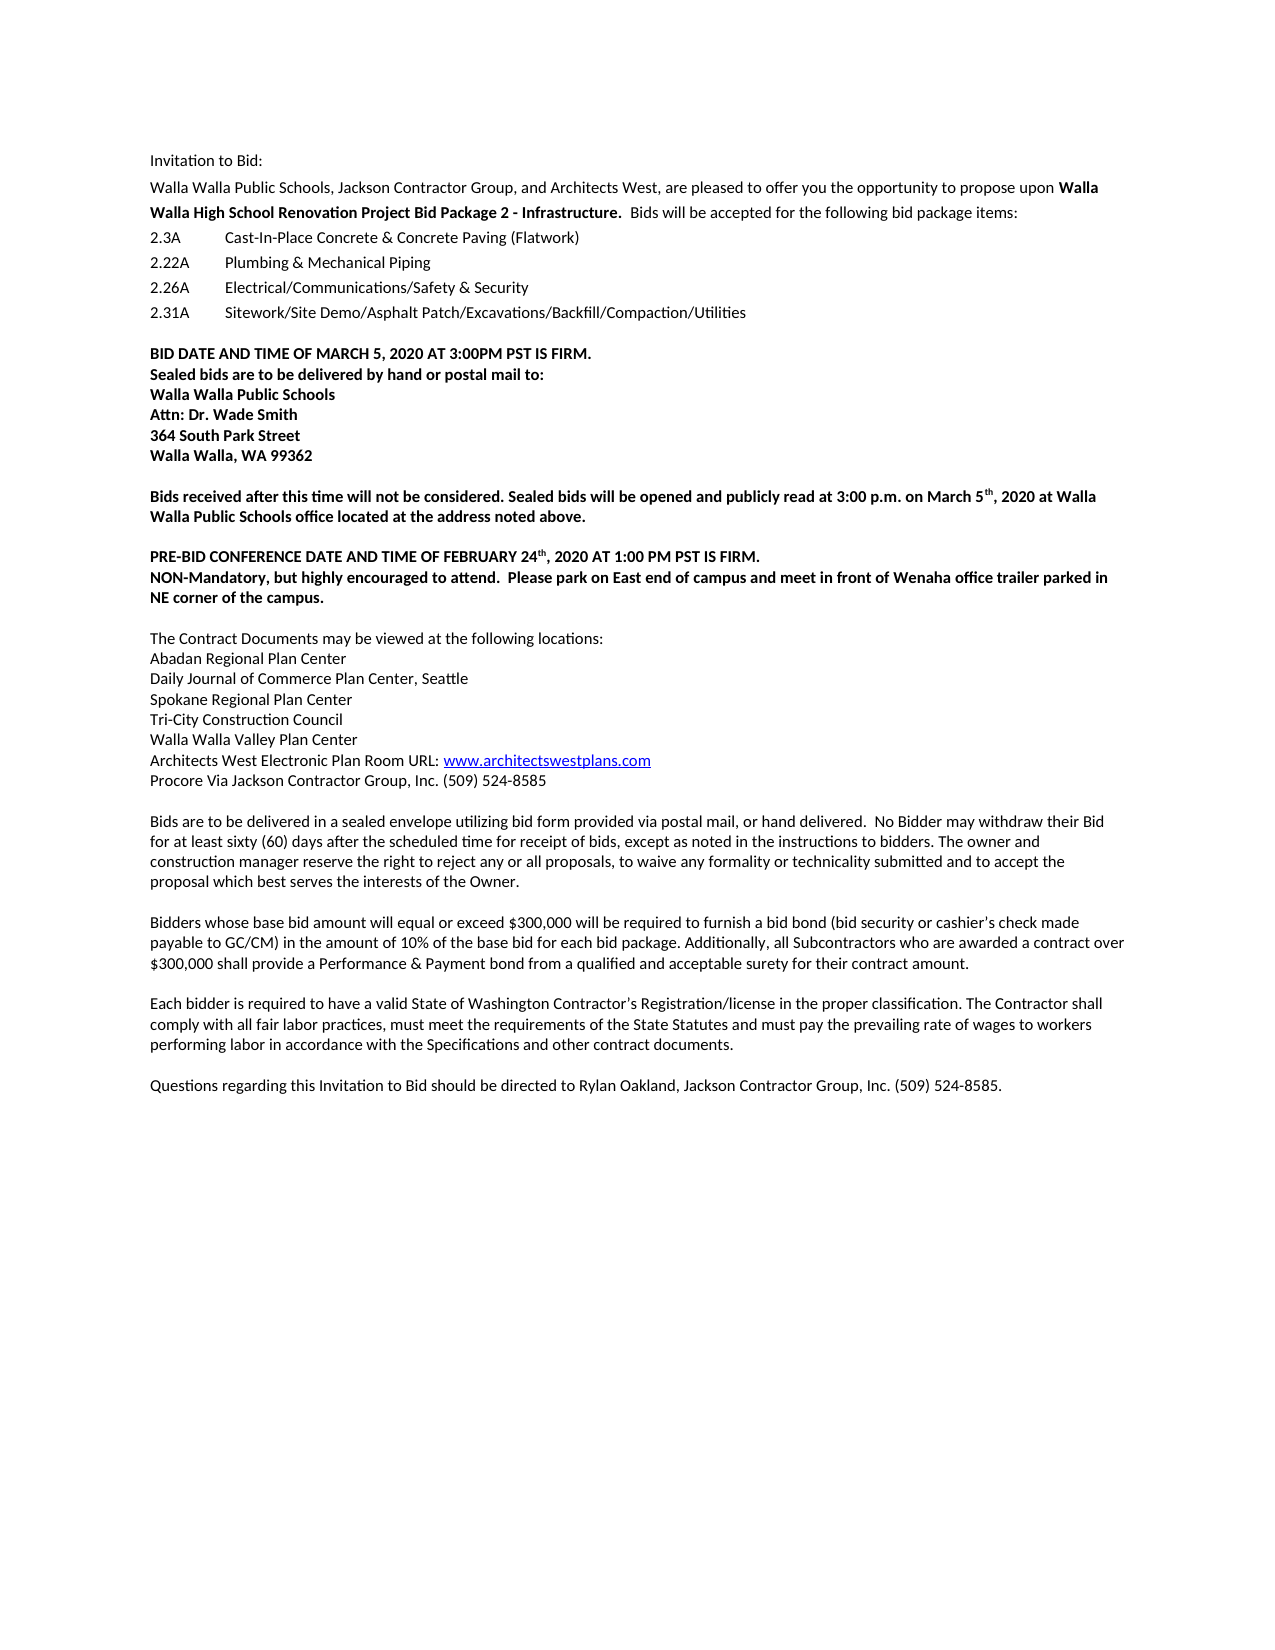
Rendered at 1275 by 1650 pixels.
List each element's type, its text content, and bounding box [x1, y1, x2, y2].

text The Contract Documents may be viewed at the following locations: [150, 628, 1125, 648]
text 2.26A Electrical/Communications/Safety & Security [150, 273, 1125, 298]
text NON-Mandatory, but highly encouraged to attend. Please park on East end of campus and meet in front of Wenaha office trailer parked in NE corner of the campus. [150, 567, 1125, 608]
text Procore Via Jackson Contractor Group, Inc. (509) 524-8585 [150, 770, 1125, 791]
text Bids are to be delivered in a sealed envelope utilizing bid form provided via postal mail, or hand delivered. No Bidder may withdraw their Bid for at least sixty (60) days after the scheduled time for receipt of bids, except as noted in the instructions to bidders. The owner and construction manager reserve the right to reject any or all proposals, to waive any formality or technicality submitted and to accept the proposal which best serves the interests of the Owner. [150, 811, 1125, 892]
text Sealed bids are to be delivered by hand or postal mail to: [150, 364, 1125, 384]
text 2.22A Plumbing & Mechanical Piping [150, 248, 1125, 273]
text Bids received after this time will not be considered. Sealed bids will be opened and publicly read at 3:00 p.m. on March 5th, 2020 at Walla Walla Public Schools office located at the address noted above. [150, 486, 1125, 526]
text 2.31A Sitework/Site Demo/Asphalt Patch/Excavations/Backfill/Compaction/Utilities [150, 298, 1125, 323]
text Invitation to Bid: [150, 150, 1125, 170]
text Tri-City Construction Council [150, 709, 1125, 729]
text Questions regarding this Invitation to Bid should be directed to Rylan Oakland, Jackson Contractor Group, Inc. (509) 524-8585. [150, 1075, 1125, 1095]
text Daily Journal of Commerce Plan Center, Seattle [150, 669, 1125, 689]
text Bidders whose base bid amount will equal or exceed $300,000 will be required to furnish a bid bond (bid security or cashier’s check made payable to GC/CM) in the amount of 10% of the base bid for each bid package. Additionally, all Subcontractors who are awarded a contract over $300,000 shall provide a Performance & Payment bond from a qualified and acceptable surety for their contract amount. [150, 912, 1125, 973]
text 364 South Park Street [150, 425, 1125, 445]
text Spokane Regional Plan Center [150, 689, 1125, 709]
text 2.3A Cast-In-Place Concrete & Concrete Paving (Flatwork) [150, 223, 1125, 248]
text Walla Walla Public Schools, Jackson Contractor Group, and Architects West, are pleased to offer you the opportunity to propose upon Walla Walla High School Renovation Project Bid Package 2 - Infrastructure. Bids will be accepted for the following bid package items: [150, 173, 1125, 223]
text Walla Walla, WA 99362 [150, 445, 1125, 466]
text Each bidder is required to have a valid State of Washington Contractor’s Registration/license in the proper classification. The Contractor shall comply with all fair labor practices, must meet the requirements of the State Statutes and must pay the prevailing rate of wages to workers performing labor in accordance with the Specifications and other contract documents. [150, 994, 1125, 1054]
text PRE-BID CONFERENCE DATE AND TIME OF FEBRUARY 24th, 2020 AT 1:00 PM PST IS FIRM. [150, 547, 1125, 567]
text Attn: Dr. Wade Smith [150, 404, 1125, 425]
text Architects West Electronic Plan Room URL: www.architectswestplans.com [150, 750, 1125, 770]
text Abadan Regional Plan Center [150, 648, 1125, 669]
text Walla Walla Public Schools [150, 384, 1125, 404]
text BID DATE AND TIME OF MARCH 5, 2020 AT 3:00PM PST IS FIRM. [150, 344, 1125, 364]
text Walla Walla Valley Plan Center [150, 729, 1125, 750]
